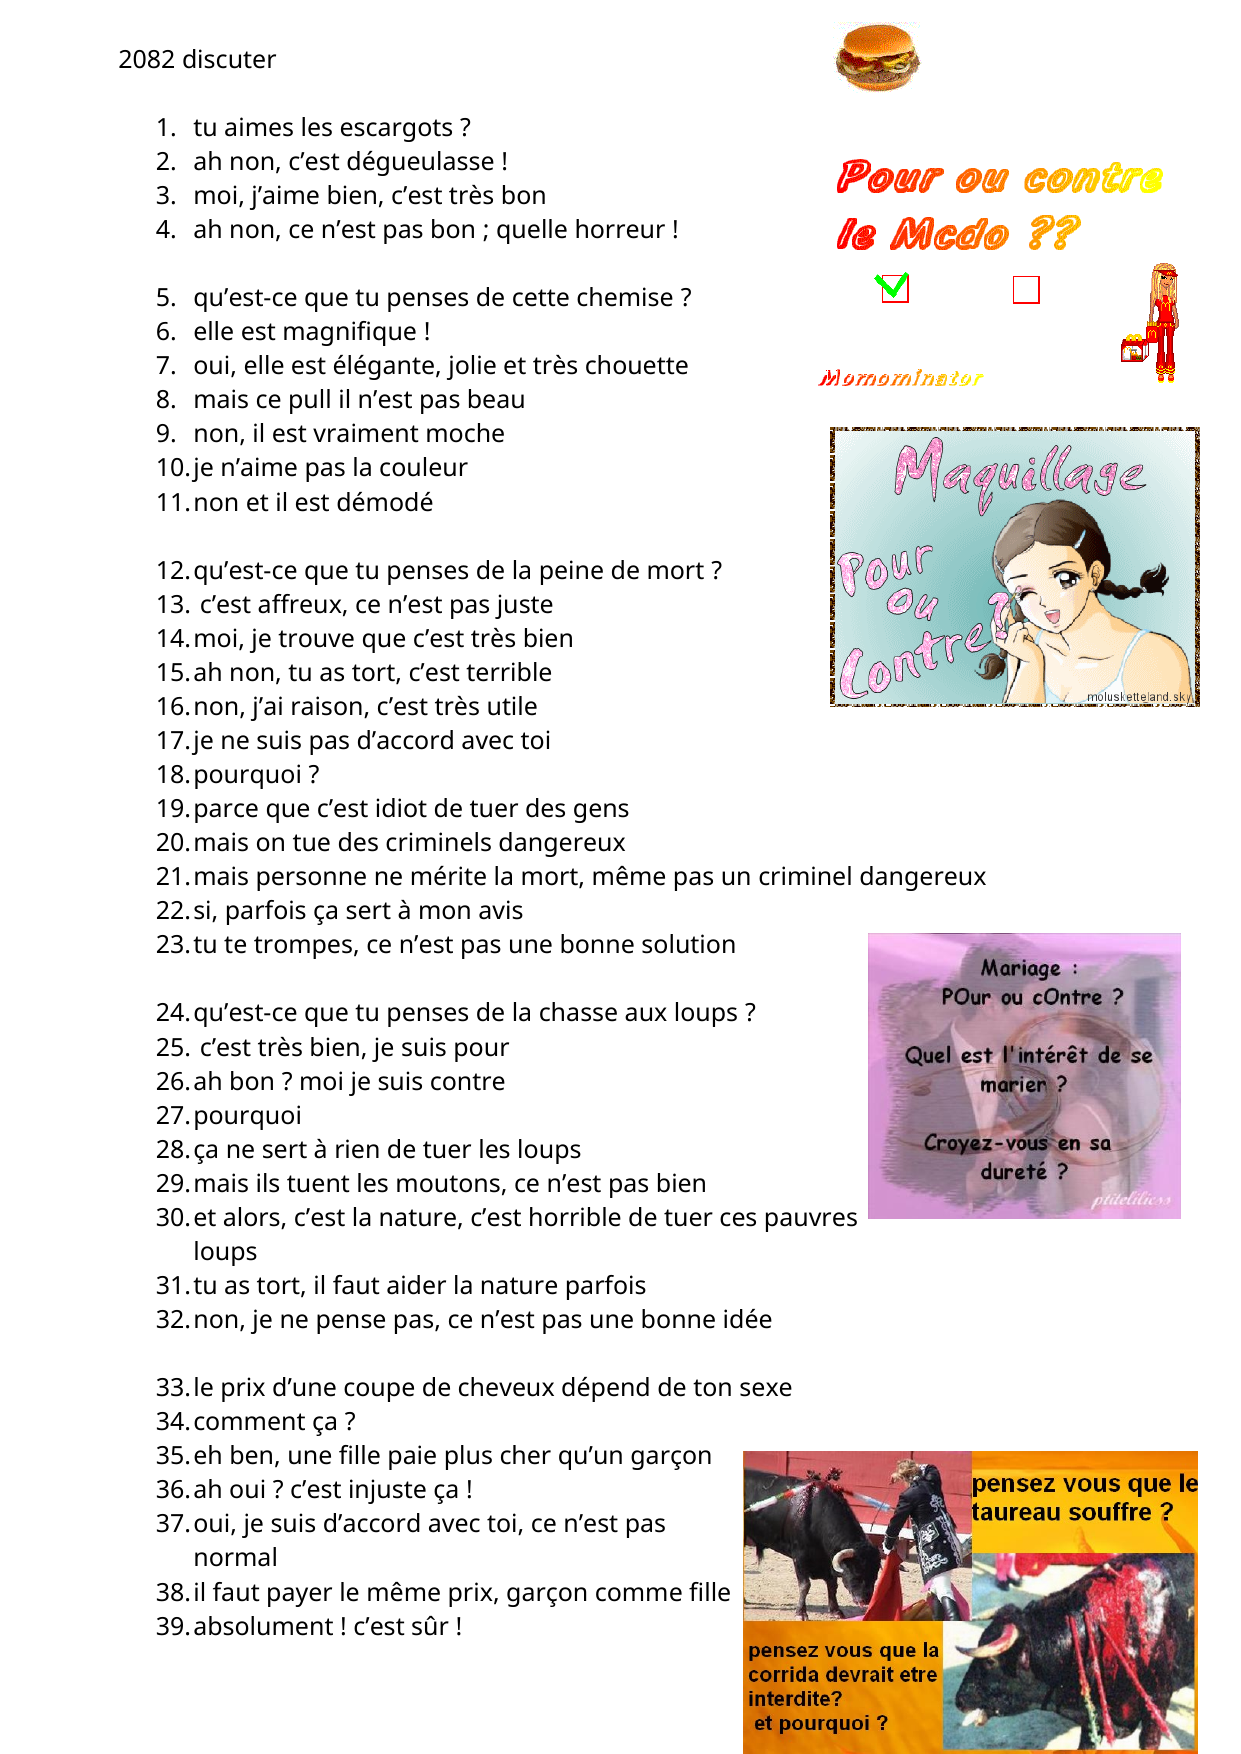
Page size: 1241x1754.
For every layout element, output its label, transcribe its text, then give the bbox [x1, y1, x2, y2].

picture [868, 961, 1181, 995]
list non, j’ai raison, c’est très utile [156, 688, 1199, 723]
list je ne suis pas d’accord avec toi [156, 723, 1199, 757]
list ah oui ? c’est injuste ça ! [156, 1472, 1199, 1506]
picture [830, 427, 1200, 707]
list mais ils tuent les moutons, ce n’est pas bien [156, 1165, 1199, 1199]
list c’est affreux, ce n’est pas juste [156, 586, 1199, 620]
list oui, elle est élégante, jolie et très chouette [156, 348, 1199, 382]
text 2082 discuter [118, 41, 1199, 75]
list qu’est-ce que tu penses de cette chemise ? [156, 280, 1199, 314]
list pourquoi [156, 1097, 1199, 1131]
list ça ne sert à rien de tuer les loups [156, 1131, 1199, 1165]
picture [818, 75, 1181, 109]
list eh ben, une fille paie plus cher qu’un garçon [156, 1438, 1199, 1472]
list je n’aime pas la couleur [156, 450, 1199, 484]
list ah non, c’est dégueulasse ! [156, 143, 1199, 178]
list pourquoi ? [156, 757, 1199, 791]
list absolument ! c’est sûr ! [156, 1608, 1199, 1642]
list ah non, ce n’est pas bon ; quelle horreur ! [156, 212, 1199, 246]
list elle est magnifique ! [156, 314, 1199, 348]
list ah non, tu as tort, c’est terrible [156, 654, 1199, 688]
list non et il est démodé [156, 484, 1199, 518]
list non, je ne pense pas, ce n’est pas une bonne idée [156, 1302, 1199, 1336]
list parce que c’est idiot de tuer des gens [156, 791, 1199, 825]
list oui, je suis d’accord avec toi, ce n’est pas normal [156, 1506, 1199, 1574]
list moi, je trouve que c’est très bien [156, 620, 1199, 654]
picture [818, 22, 1181, 41]
list il faut payer le même prix, garçon comme fille [156, 1574, 1199, 1608]
list tu te trompes, ce n’est pas une bonne solution [156, 927, 1199, 961]
list si, parfois ça sert à mon avis [156, 893, 1199, 927]
list moi, j’aime bien, c’est très bon [156, 178, 1199, 212]
list qu’est-ce que tu penses de la peine de mort ? [156, 552, 1199, 586]
list et alors, c’est la nature, c’est horrible de tuer ces pauvres loups [156, 1199, 1199, 1268]
list qu’est-ce que tu penses de la chasse aux loups ? [156, 995, 1199, 1029]
picture [818, 246, 1181, 280]
list mais ce pull il n’est pas beau [156, 382, 1199, 416]
list le prix d’une coupe de cheveux dépend de ton sexe [156, 1370, 1199, 1404]
list ah bon ? moi je suis contre [156, 1063, 1199, 1097]
picture [743, 1642, 1198, 1754]
list mais personne ne mérite la mort, même pas un criminel dangereux [156, 859, 1199, 893]
list mais on tue des criminels dangereux [156, 825, 1199, 859]
list tu as tort, il faut aider la nature parfois [156, 1268, 1199, 1302]
list comment ça ? [156, 1404, 1199, 1438]
list non, il est vraiment moche [156, 416, 1199, 450]
list tu aimes les escargots ? [156, 109, 1199, 143]
list c’est très bien, je suis pour [156, 1029, 1199, 1063]
